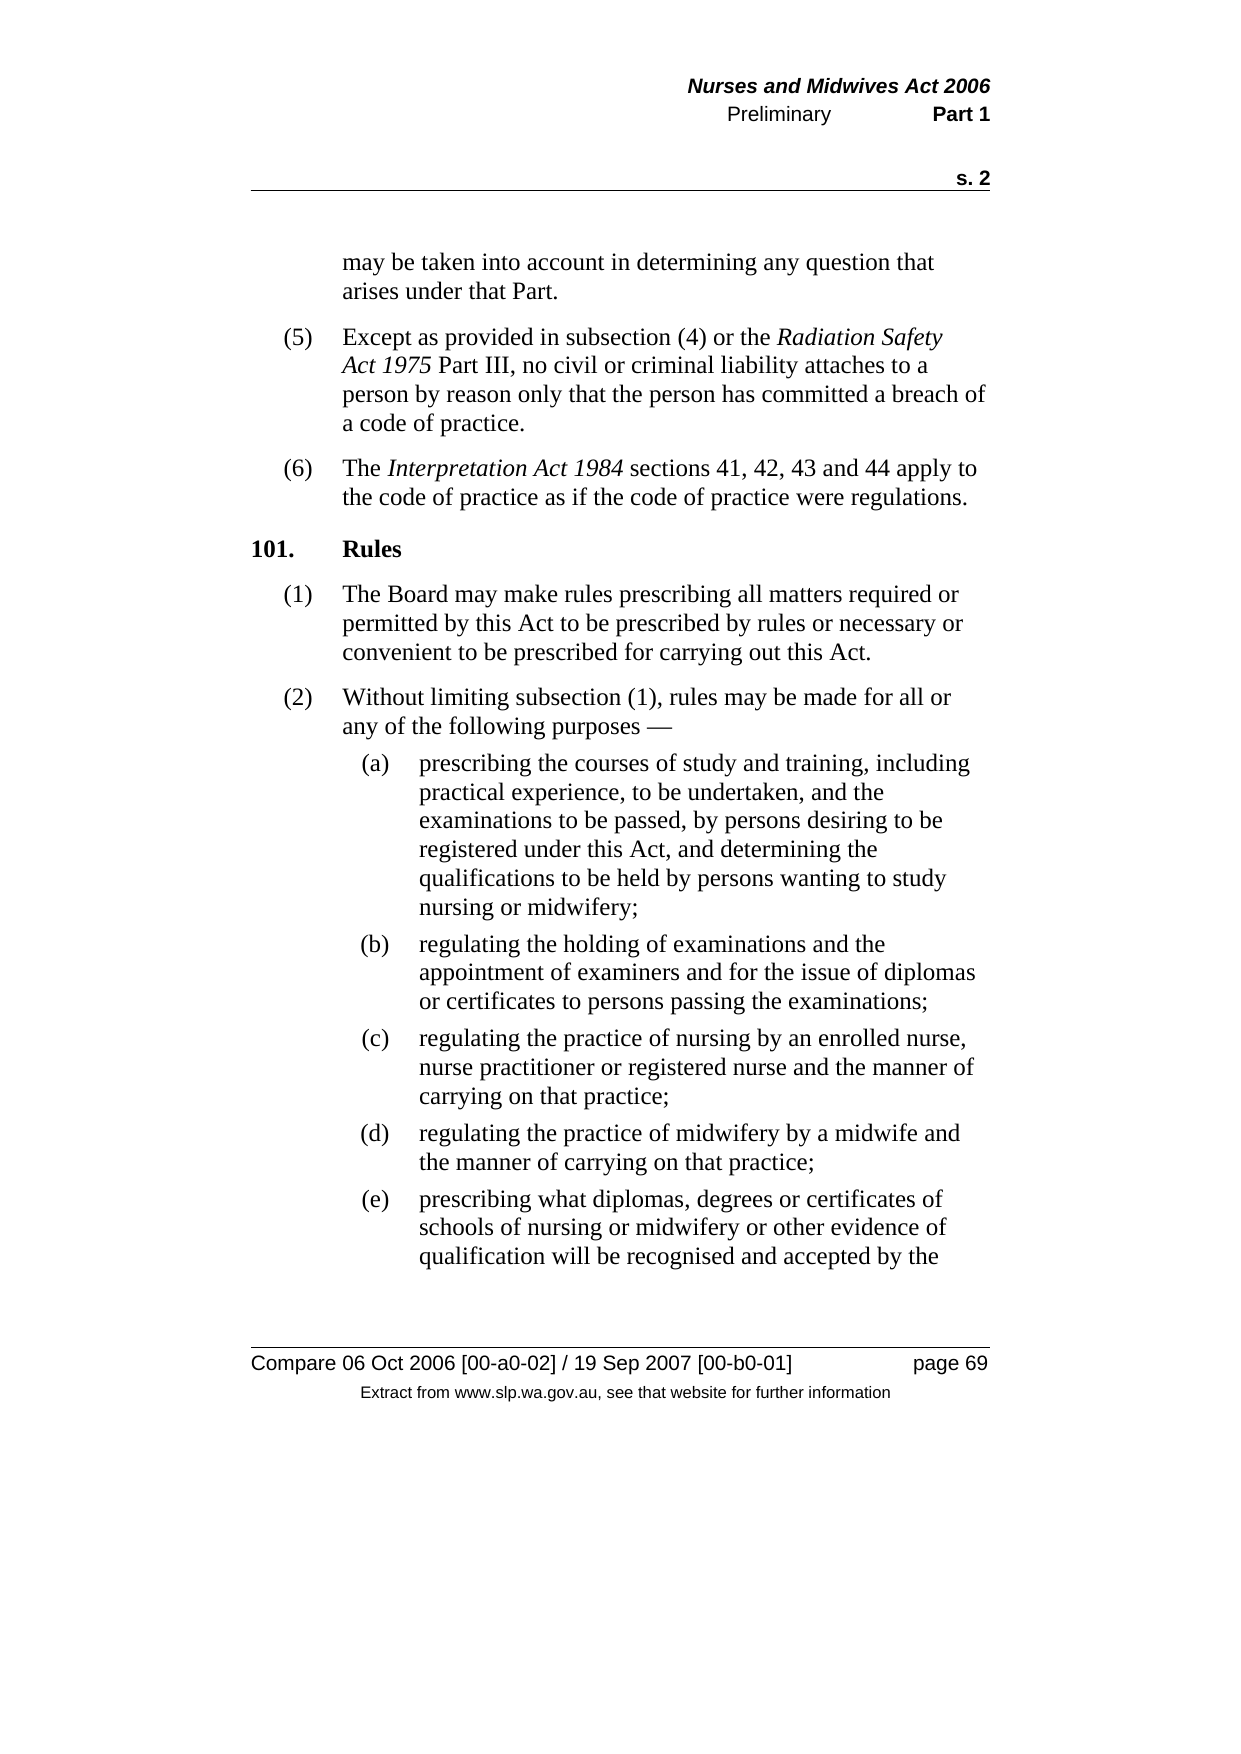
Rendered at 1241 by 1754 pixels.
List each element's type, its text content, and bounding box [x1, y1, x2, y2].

text (2) Without limiting subsection (1), rules may be made for all or any of the following purposes — [251, 682, 990, 739]
text (a) prescribing the courses of study and training, including practical experience, to be undertaken, and the examinations to be passed, by persons desiring to be registered under this Act, and determining the qualifications to be held by persons wanting to study nursing or midwifery; [251, 748, 990, 920]
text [251, 1184, 990, 1270]
subtitle 101. Rules [251, 534, 990, 562]
text (b) regulating the holding of examinations and the appointment of examiners and for the issue of diplomas or certificates to persons passing the examinations; [251, 929, 990, 1015]
text (d) regulating the practice of midwifery by a midwife and the manner of carrying on that practice; [251, 1118, 990, 1175]
text (c) regulating the practice of nursing by an enrolled nurse, nurse practitioner or registered nurse and the manner of carrying on that practice; [251, 1023, 990, 1109]
text (5) Except as provided in subsection (4) or the Radiation Safety Act 1975 Part III, no civil or criminal liability attaches to a person by reason only that the person has committed a breach of a code of practice. [251, 322, 990, 437]
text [251, 247, 990, 305]
text (6) The Interpretation Act 1984 sections 41, 42, 43 and 44 apply to the code of practice as if the code of practice were regulations. [251, 453, 990, 511]
text (1) The Board may make rules prescribing all matters required or permitted by this Act to be prescribed by rules or necessary or convenient to be prescribed for carrying out this Act. [251, 579, 990, 665]
